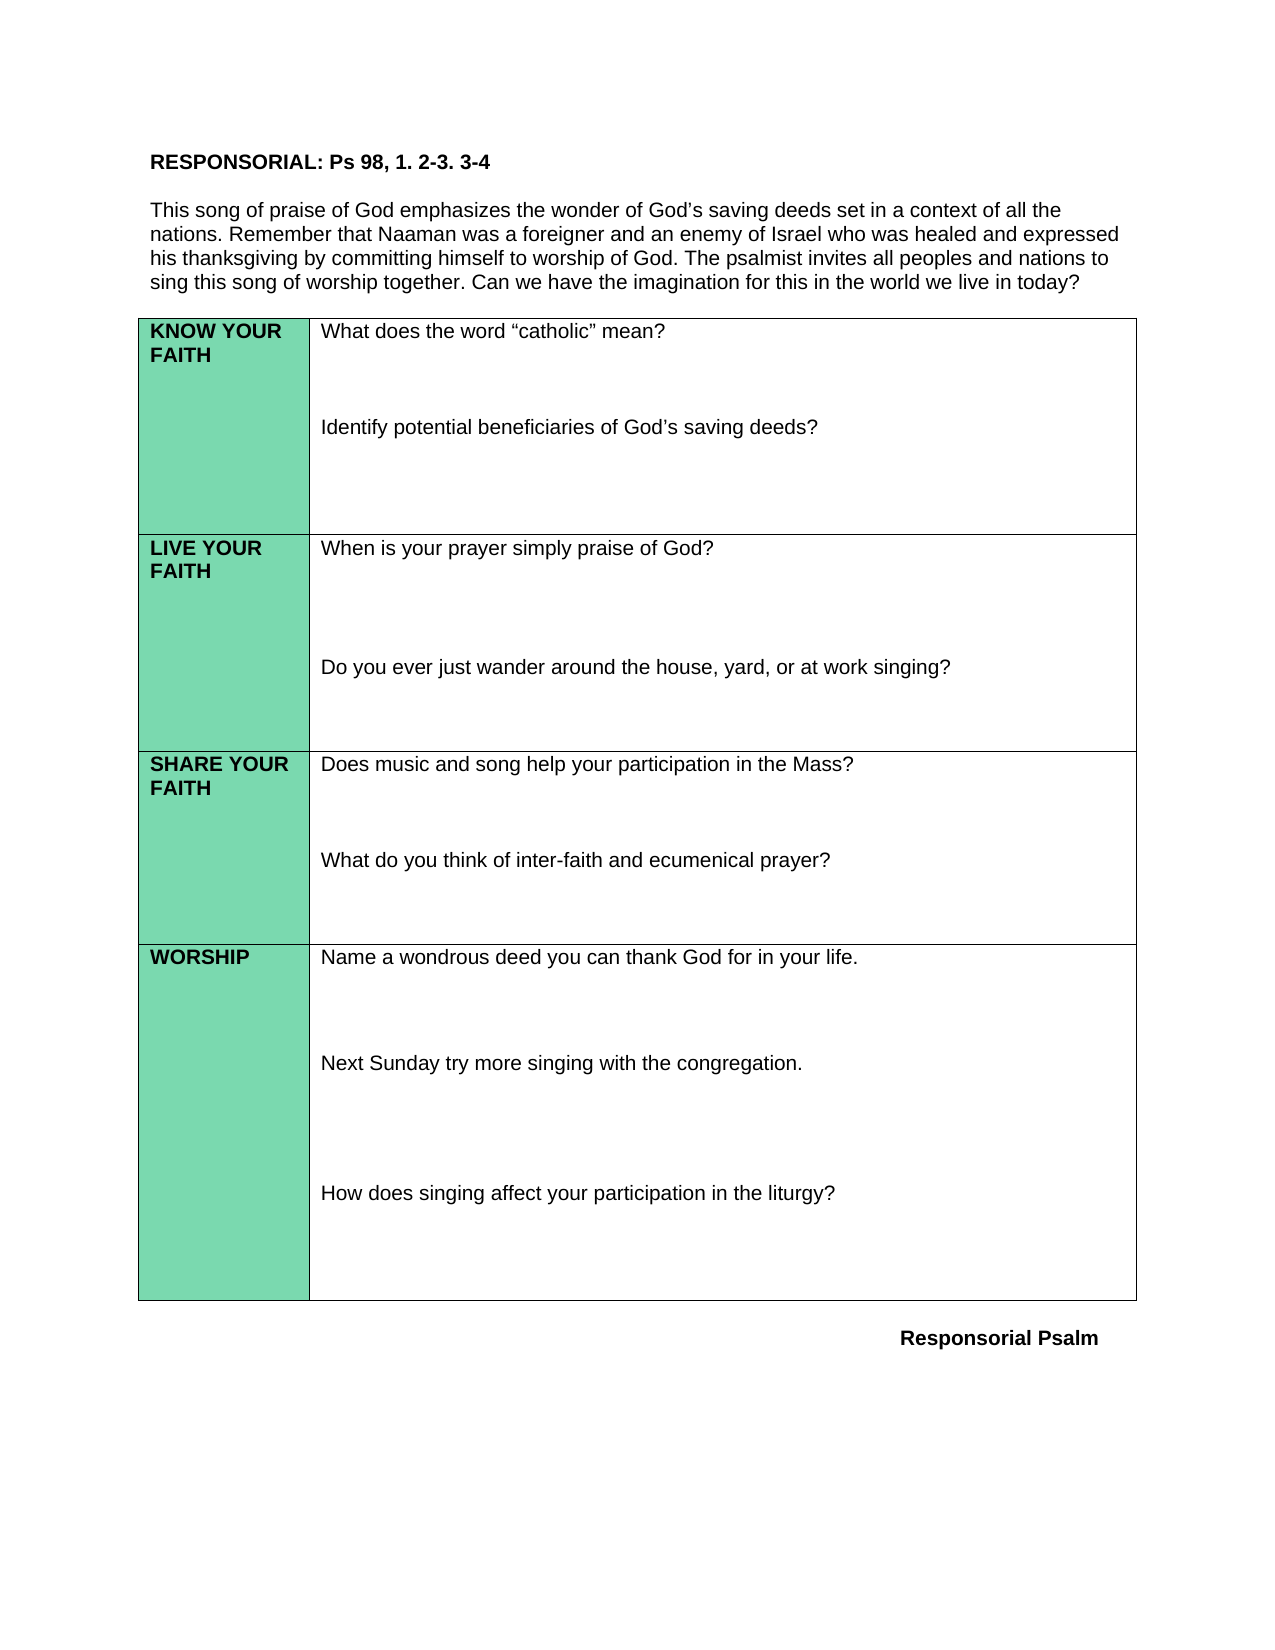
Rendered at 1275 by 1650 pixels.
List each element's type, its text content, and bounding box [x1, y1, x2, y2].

text This song of praise of God emphasizes the wonder of God’s saving deeds set in a context of all the nations. Remember that Naaman was a foreigner and an enemy of Israel who was healed and expressed his thanksgiving by committing himself to worship of God. The psalmist invites all peoples and nations to sing this song of worship together. Can we have the imagination for this in the world we live in today? [150, 198, 1125, 294]
table_cell SHARE YOUR FAITH [139, 752, 309, 944]
table_cell When is your prayer simply praise of God? Do you ever just wander around the house, yard, or at work singing? [310, 535, 1136, 751]
text RESPONSORIAL: Ps 98, 1. 2-3. 3-4 [150, 150, 1125, 174]
table_header KNOW YOUR FAITH [139, 319, 309, 534]
table_cell WORSHIP [139, 945, 309, 1300]
table_cell LIVE YOUR FAITH [139, 535, 309, 751]
text Responsorial Psalm [150, 1325, 1125, 1349]
table_cell Does music and song help your participation in the Mass? What do you think of inter-faith and ecumenical prayer? [310, 752, 1136, 944]
table_header What does the word “catholic” mean? Identify potential beneficiaries of God’s saving deeds? [310, 319, 1136, 534]
table_cell Name a wondrous deed you can thank God for in your life. Next Sunday try more singing with the congregation. How does singing affect your participation in the liturgy? [310, 945, 1136, 1300]
